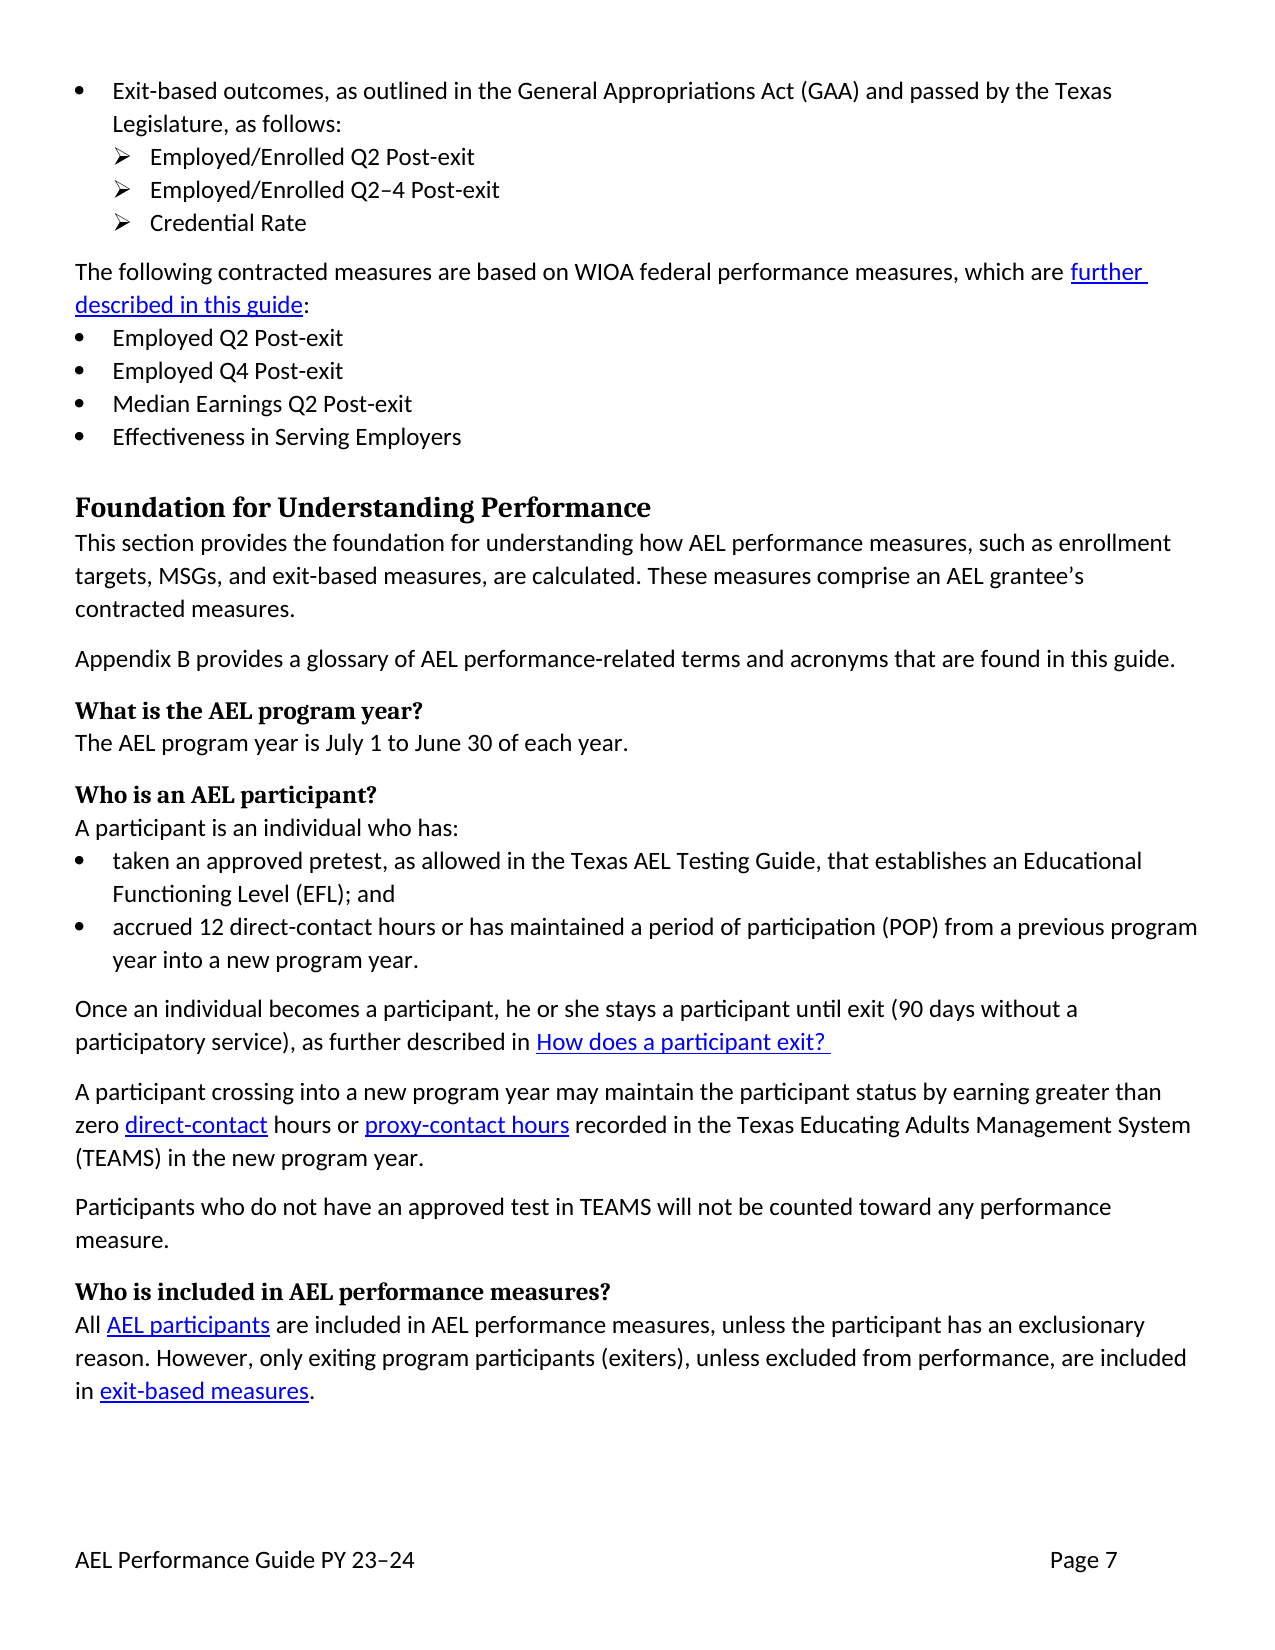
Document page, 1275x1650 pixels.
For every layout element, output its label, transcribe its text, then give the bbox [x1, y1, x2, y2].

text Appendix B provides a glossary of AEL performance-related terms and acronyms that are found in this guide. [75, 643, 1200, 673]
list Median Earnings Q2 Post-exit [75, 388, 1200, 418]
text Once an individual becomes a participant, he or she stays a participant until exit (90 days without a participatory service), as further described in How does a participant exit? [75, 994, 1200, 1057]
list Exit-based outcomes, as outlined in the General Appropriations Act (GAA) and passed by the Texas Legislature, as follows: [75, 75, 1200, 138]
list Employed/Enrolled Q2 Post-exit [112, 141, 1200, 171]
list Employed/Enrolled Q2–4 Post-exit [112, 174, 1200, 204]
list Credential Rate [112, 207, 1200, 237]
list accrued 12 direct-contact hours or has maintained a period of participation (POP) from a previous program year into a new program year. [75, 911, 1200, 974]
text A participant crossing into a new program year may maintain the participant status by earning greater than zero direct-contact hours or proxy-contact hours recorded in the Texas Educating Adults Management System (TEAMS) in the new program year. [75, 1076, 1200, 1172]
text All AEL participants are included in AEL performance measures, unless the participant has an exclusionary reason. However, only exiting program participants (exiters), unless excluded from performance, are included in exit-based measures. [75, 1309, 1200, 1406]
text Participants who do not have an approved test in TEAMS will not be counted toward any performance measure. [75, 1192, 1200, 1255]
list Employed Q4 Post-exit [75, 355, 1200, 386]
subtitle Who is an AEL participant? [75, 781, 1200, 810]
subtitle Who is included in AEL performance measures? [75, 1278, 1200, 1307]
list Effectiveness in Serving Employers [75, 421, 1200, 451]
text The following contracted measures are based on WIOA federal performance measures, which are further described in this guide: [75, 256, 1200, 320]
text The AEL program year is July 1 to June 30 of each year. [75, 728, 1200, 758]
list Employed Q2 Post-exit [75, 322, 1200, 353]
text This section provides the foundation for understanding how AEL performance measures, such as enrollment targets, MSGs, and exit-based measures, are calculated. These measures comprise an AEL grantee’s contracted measures. [75, 527, 1200, 624]
subtitle What is the AEL program year? [75, 697, 1200, 725]
text A participant is an individual who has: [75, 812, 1200, 843]
list taken an approved pretest, as allowed in the Texas AEL Testing Guide, that establishes an Educational Functioning Level (EFL); and [75, 845, 1200, 909]
subtitle Foundation for Understanding Performance [75, 491, 1200, 525]
